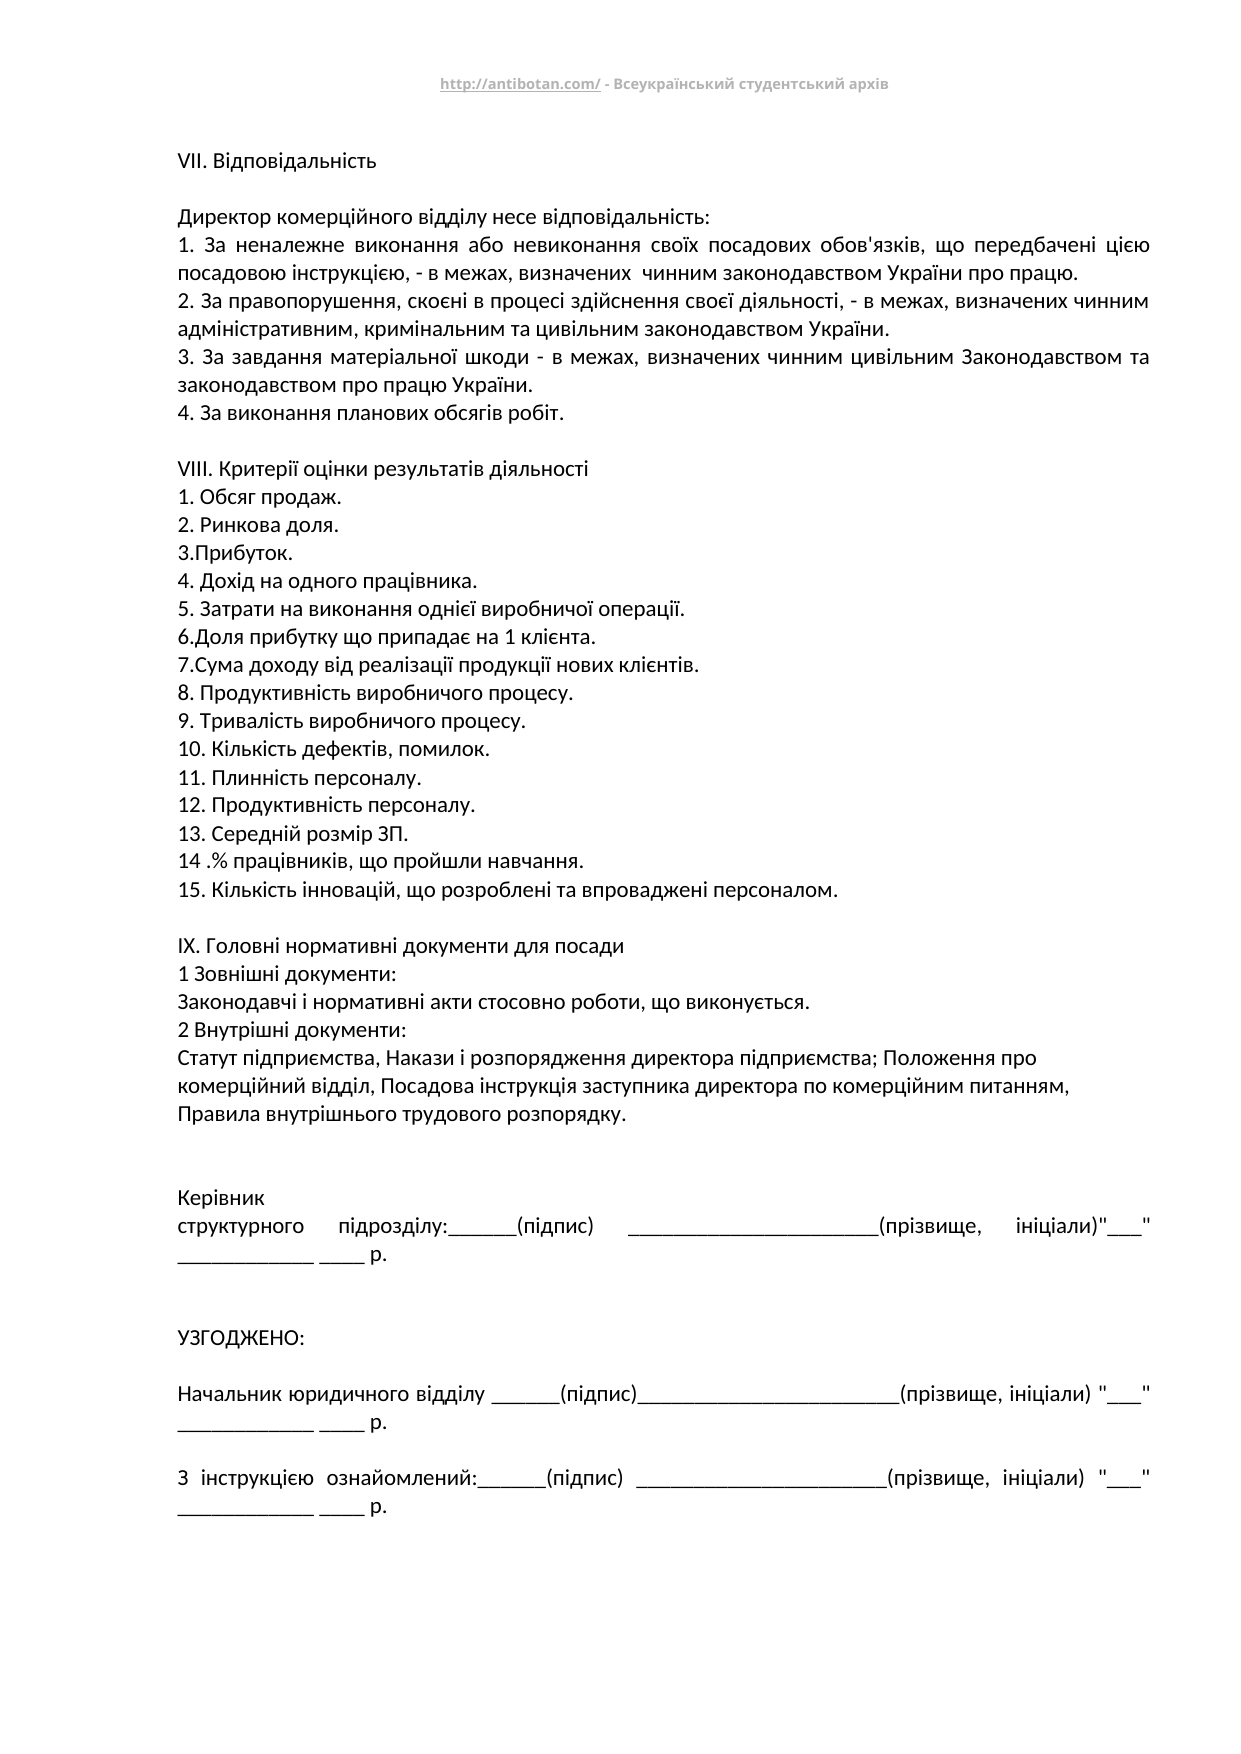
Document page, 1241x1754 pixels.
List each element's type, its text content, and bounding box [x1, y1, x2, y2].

text VIII. Критерії оцінки результатів діяльності [177, 454, 1152, 482]
text 13. Середній розмір ЗП. [177, 819, 1152, 847]
text 2 Внутрішні документи: [177, 1015, 1152, 1043]
text 2. За правопорушення, скоєні в процесі здійснення своєї діяльності, - в межах, визначених чинним адміністративним, кримінальним та цивільним законодавством України. [177, 286, 1152, 342]
text Статут підприємства, Накази і розпорядження директора підприємства; Положення про комерційний відділ, Посадова інструкція заступника директора по комерційним питанням, Правила внутрішнього трудового розпорядку. [177, 1043, 1152, 1127]
text Керівник [177, 1183, 1152, 1211]
text Начальник юридичного відділу ______(підпис)_______________________(прізвище, ініціали) "___" ____________ ____ р. [177, 1379, 1152, 1435]
text Законодавчі і нормативні акти стосовно роботи, що виконується. [177, 987, 1152, 1015]
text УЗГОДЖЕНО: [177, 1323, 1152, 1351]
text структурного підрозділу:______(підпис) ______________________(прізвище, ініціали)"___" ____________ ____ р. [177, 1211, 1152, 1267]
text 14 .% працівників, що пройшли навчання. [177, 847, 1152, 875]
text 8. Продуктивність виробничого процесу. [177, 678, 1152, 707]
text VII. Відповідальність [177, 146, 1152, 174]
text 6.Доля прибутку що припадає на 1 клієнта. [177, 622, 1152, 651]
text 5. Затрати на виконання однієї виробничої операції. [177, 594, 1152, 622]
text З інструкцією ознайомлений:______(підпис) ______________________(прізвище, ініціали) "___" ____________ ____ р. [177, 1463, 1152, 1519]
text 1. За неналежне виконання або невиконання своїх посадових обов'язків, що передбачені цією посадовою інструкцією, - в межах, визначених чинним законодавством України про працю. [177, 230, 1152, 286]
text 4. За виконання планових обсягів робіт. [177, 398, 1152, 426]
text 7.Сума доходу від реалізації продукції нових клієнтів. [177, 651, 1152, 678]
text IX. Головні нормативні документи для посади [177, 931, 1152, 959]
text 15. Кількість інновацій, що розроблені та впроваджені персоналом. [177, 875, 1152, 903]
text 1 Зовнішні документи: [177, 959, 1152, 987]
text Директор комерційного відділу несе відповідальність: [177, 202, 1152, 230]
text 4. Дохід на одного працівника. [177, 566, 1152, 594]
text 11. Плинність персоналу. [177, 763, 1152, 791]
text 3. За завдання матеріальної шкоди - в межах, визначених чинним цивільним Законодавством та законодавством про працю України. [177, 342, 1152, 398]
text 1. Обсяг продаж. [177, 482, 1152, 510]
text 3.Прибуток. [177, 538, 1152, 566]
text 10. Кількість дефектів, помилок. [177, 734, 1152, 763]
text 9. Тривалість виробничого процесу. [177, 707, 1152, 734]
text 2. Ринкова доля. [177, 510, 1152, 538]
text 12. Продуктивність персоналу. [177, 791, 1152, 819]
